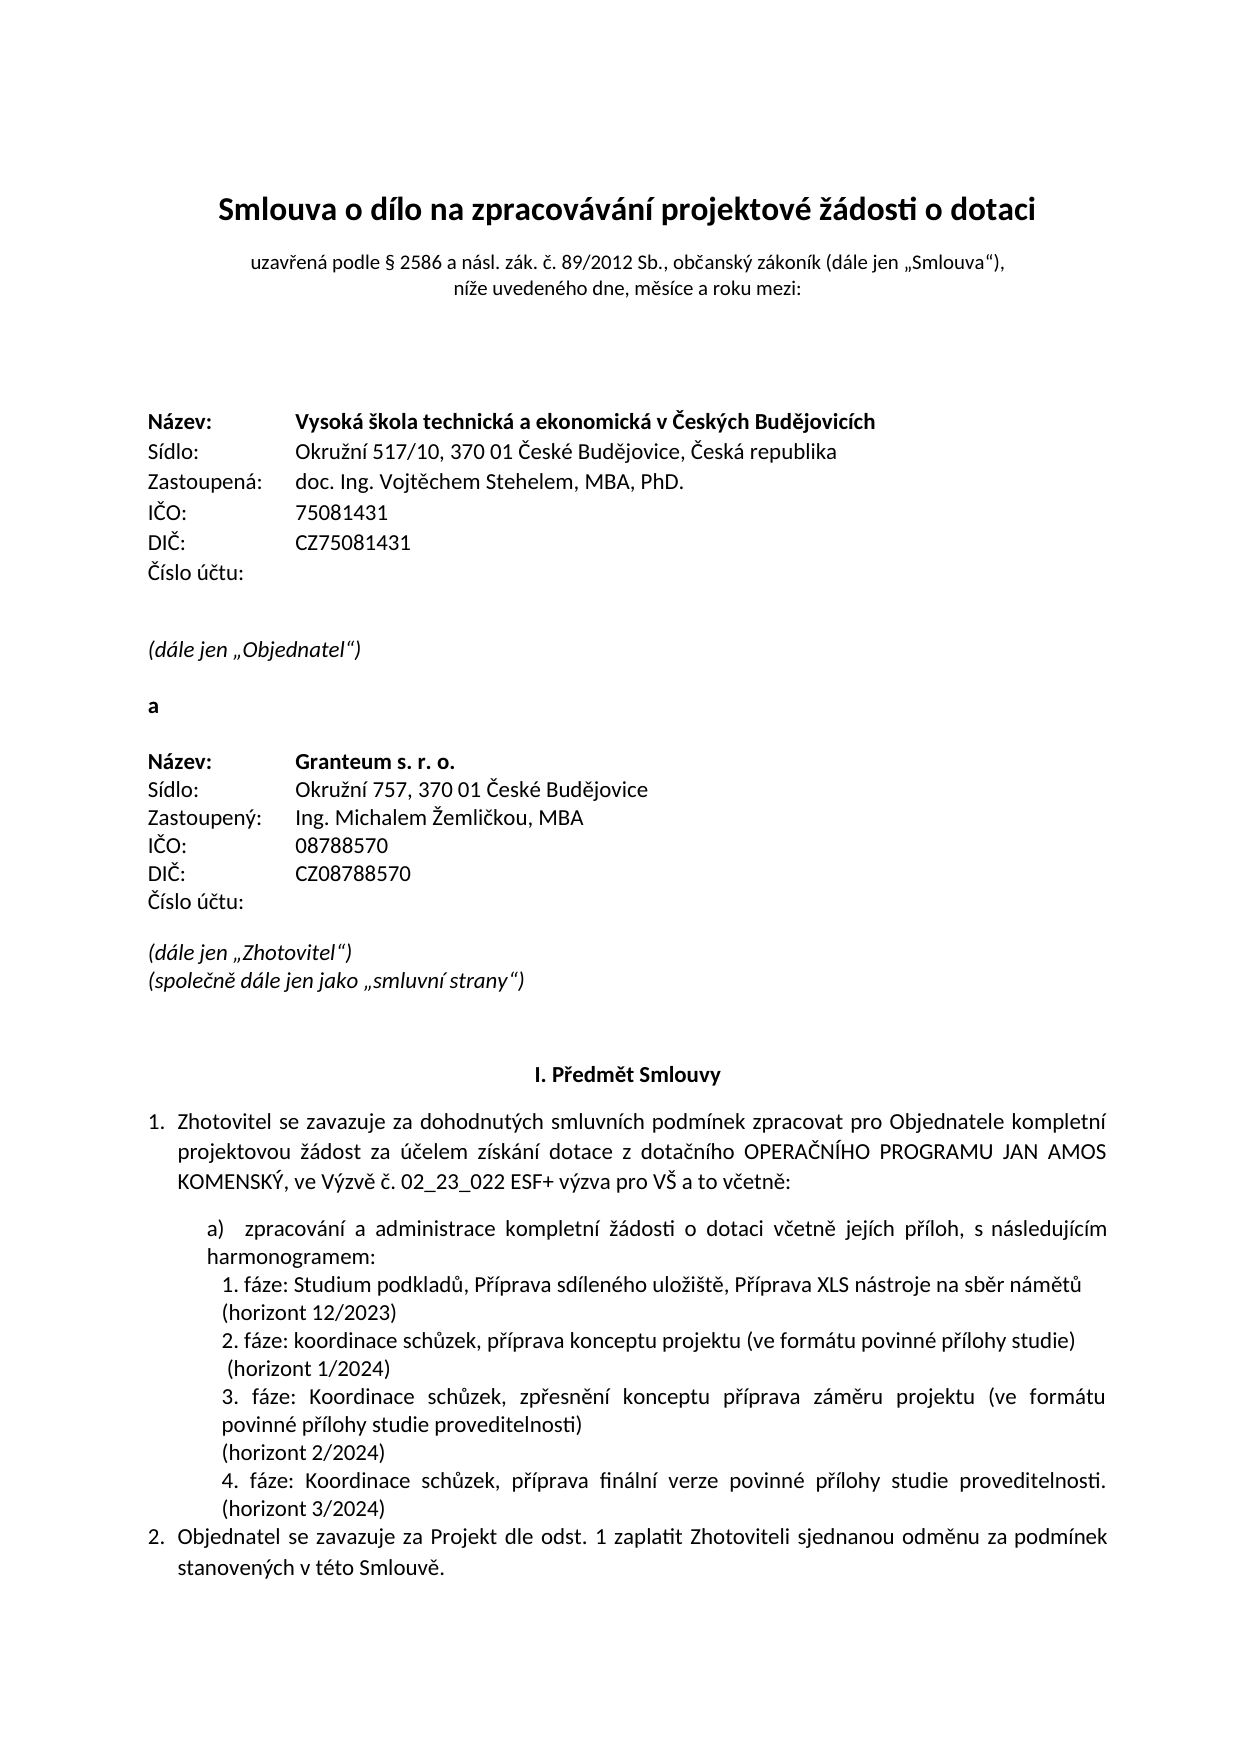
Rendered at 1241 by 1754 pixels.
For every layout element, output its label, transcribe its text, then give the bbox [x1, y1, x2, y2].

list 2. fáze: koordinace schůzek, příprava konceptu projektu (ve formátu povinné přílohy studie) [221, 1326, 1107, 1354]
subtitle Zastoupená: doc. Ing. Vojtěchem Stehelem, MBA, PhD. [148, 467, 1107, 496]
text Sídlo: Okružní 757, 370 01 České Budějovice [148, 775, 1107, 803]
text Smlouva o dílo na zpracovávání projektové žádosti o dotaci [148, 188, 1107, 229]
list Zhotovitel se zavazuje za dohodnutých smluvních podmínek zpracovat pro Objednatele kompletní projektovou žádost za účelem získání dotace z dotačního OPERAČNÍHO PROGRAMU JAN AMOS KOMENSKÝ, ve Výzvě č. 02_23_022 ESF+ výzva pro VŠ a to včetně: [148, 1107, 1107, 1195]
text IČO: 08788570 [148, 831, 1107, 859]
list 3. fáze: Koordinace schůzek, zpřesnění konceptu příprava záměru projektu (ve formátu povinné přílohy studie proveditelnosti) [221, 1382, 1107, 1438]
text DIČ: CZ08788570 [148, 859, 1107, 887]
text (dále jen „Objednatel“) [148, 635, 1107, 663]
text (společně dále jen jako „smluvní strany“) [148, 966, 1048, 994]
text I. Předmět Smlouvy [148, 1060, 1107, 1088]
list (horizont 12/2023) [221, 1298, 1107, 1326]
text (dále jen „Zhotovitel“) [148, 938, 1107, 966]
list (horizont 1/2024) [221, 1354, 1107, 1382]
text Název: Granteum s. r. o. [148, 747, 1107, 775]
text uzavřená podle § 2586 a násl. zák. č. 89/2012 Sb., občanský zákoník (dále jen „Smlouva“), [148, 249, 1107, 275]
subtitle DIČ: CZ75081431 [148, 528, 1107, 556]
text níže uvedeného dne, měsíce a roku mezi: [148, 275, 1107, 328]
list (horizont 2/2024) [221, 1438, 1107, 1466]
list a) zpracování a administrace kompletní žádosti o dotaci včetně jejích příloh, s následujícím harmonogramem: [207, 1214, 1107, 1270]
text Číslo účtu: [148, 558, 1048, 616]
subtitle Název: Vysoká škola technická a ekonomická v Českých Budějovicích [148, 407, 1107, 435]
subtitle Sídlo: Okružní 517/10, 370 01 České Budějovice, Česká republika [148, 437, 1107, 465]
text Číslo účtu: [148, 887, 1107, 915]
list 1. fáze: Studium podkladů, Příprava sdíleného uložiště, Příprava XLS nástroje na sběr námětů [221, 1270, 1107, 1298]
text Zastoupený: Ing. Michalem Žemličkou, MBA [148, 803, 1107, 831]
list Objednatel se zavazuje za Projekt dle odst. 1 zaplatit Zhotoviteli sjednanou odměnu za podmínek stanovených v této Smlouvě. [148, 1522, 1107, 1581]
text a [148, 691, 1107, 719]
list 4. fáze: Koordinace schůzek, příprava finální verze povinné přílohy studie proveditelnosti. (horizont 3/2024) [221, 1466, 1107, 1522]
subtitle IČO: 75081431 [148, 498, 1107, 526]
